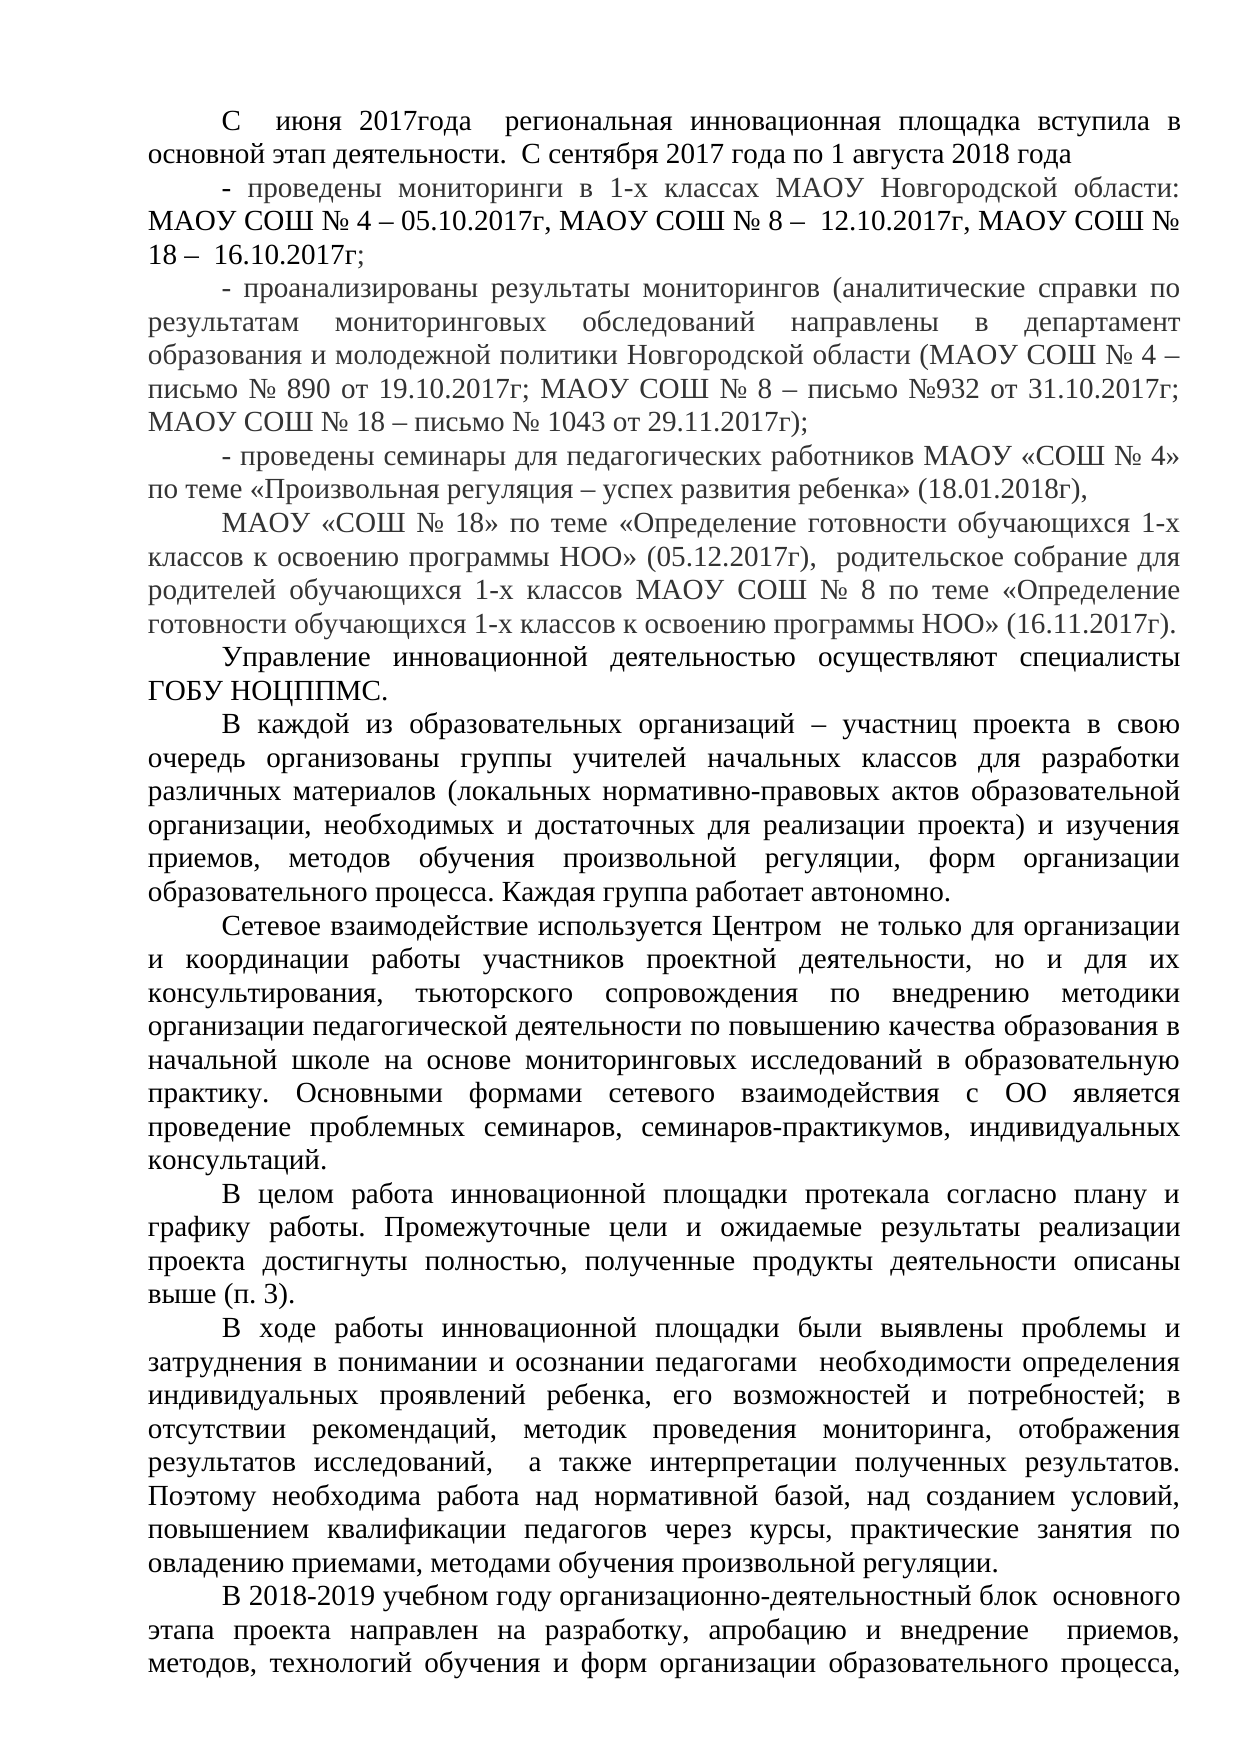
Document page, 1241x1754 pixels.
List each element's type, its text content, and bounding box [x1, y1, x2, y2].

text Сетевое взаимодействие используется Центром не только для организации и координации работы участников проектной деятельности, но и для их консультирования, тьюторского сопровождения по внедрению методики организации педагогической деятельности по повышению качества образования в начальной школе на основе мониторинговых исследований в образовательную практику. Основными формами сетевого взаимодействия с ОО является проведение проблемных семинаров, семинаров-практикумов, индивидуальных консультаций. [148, 908, 1181, 1176]
text В ходе работы инновационной площадки были выявлены проблемы и затруднения в понимании и осознании педагогами необходимости определения индивидуальных проявлений ребенка, его возможностей и потребностей; в отсутствии рекомендаций, методик проведения мониторинга, отображения результатов исследований, а также интерпретации полученных результатов. Поэтому необходима работа над нормативной базой, над созданием условий, повышением квалификации педагогов через курсы, практические занятия по овладению приемами, методами обучения произвольной регуляции. [148, 1310, 1181, 1578]
text С июня 2017года региональная инновационная площадка вступила в основной этап деятельности. С сентября 2017 года по 1 августа 2018 года [148, 103, 1181, 170]
text - проанализированы результаты мониторингов (аналитические справки по результатам мониторинговых обследований направлены в департамент образования и молодежной политики Новгородской области (МАОУ СОШ № 4 – письмо № 890 от 19.10.2017г; МАОУ СОШ № 8 – письмо №932 от 31.10.2017г; МАОУ СОШ № 18 – письмо № 1043 от 29.11.2017г); [148, 270, 1181, 438]
text - проведены семинары для педагогических работников МАОУ «СОШ № 4» по теме «Произвольная регуляция – успех развития ребенка» (18.01.2018г), [148, 438, 1181, 505]
text В каждой из образовательных организаций – участниц проекта в свою очередь организованы группы учителей начальных классов для разработки различных материалов (локальных нормативно-правовых актов образовательной организации, необходимых и достаточных для реализации проекта) и изучения приемов, методов обучения произвольной регуляции, форм организации образовательного процесса. Каждая группа работает автономно. [148, 706, 1181, 908]
text Управление инновационной деятельностью осуществляют специалисты ГОБУ НОЦППМС. [148, 639, 1181, 706]
text МАОУ «СОШ № 18» по теме «Определение готовности обучающихся 1-х классов к освоению программы НОО» (05.12.2017г), родительское собрание для родителей обучающихся 1-х классов МАОУ СОШ № 8 по теме «Определение готовности обучающихся 1-х классов к освоению программы НОО» (16.11.2017г). [148, 505, 1181, 639]
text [148, 1578, 1181, 1679]
text В целом работа инновационной площадки протекала согласно плану и графику работы. Промежуточные цели и ожидаемые результаты реализации проекта достигнуты полностью, полученные продукты деятельности описаны выше (п. 3). [148, 1176, 1181, 1310]
text - проведены мониторинги в 1-х классах МАОУ Новгородской области: МАОУ СОШ № 4 – 05.10.2017г, МАОУ СОШ № 8 – 12.10.2017г, МАОУ СОШ № 18 – 16.10.2017г; [148, 170, 1181, 270]
